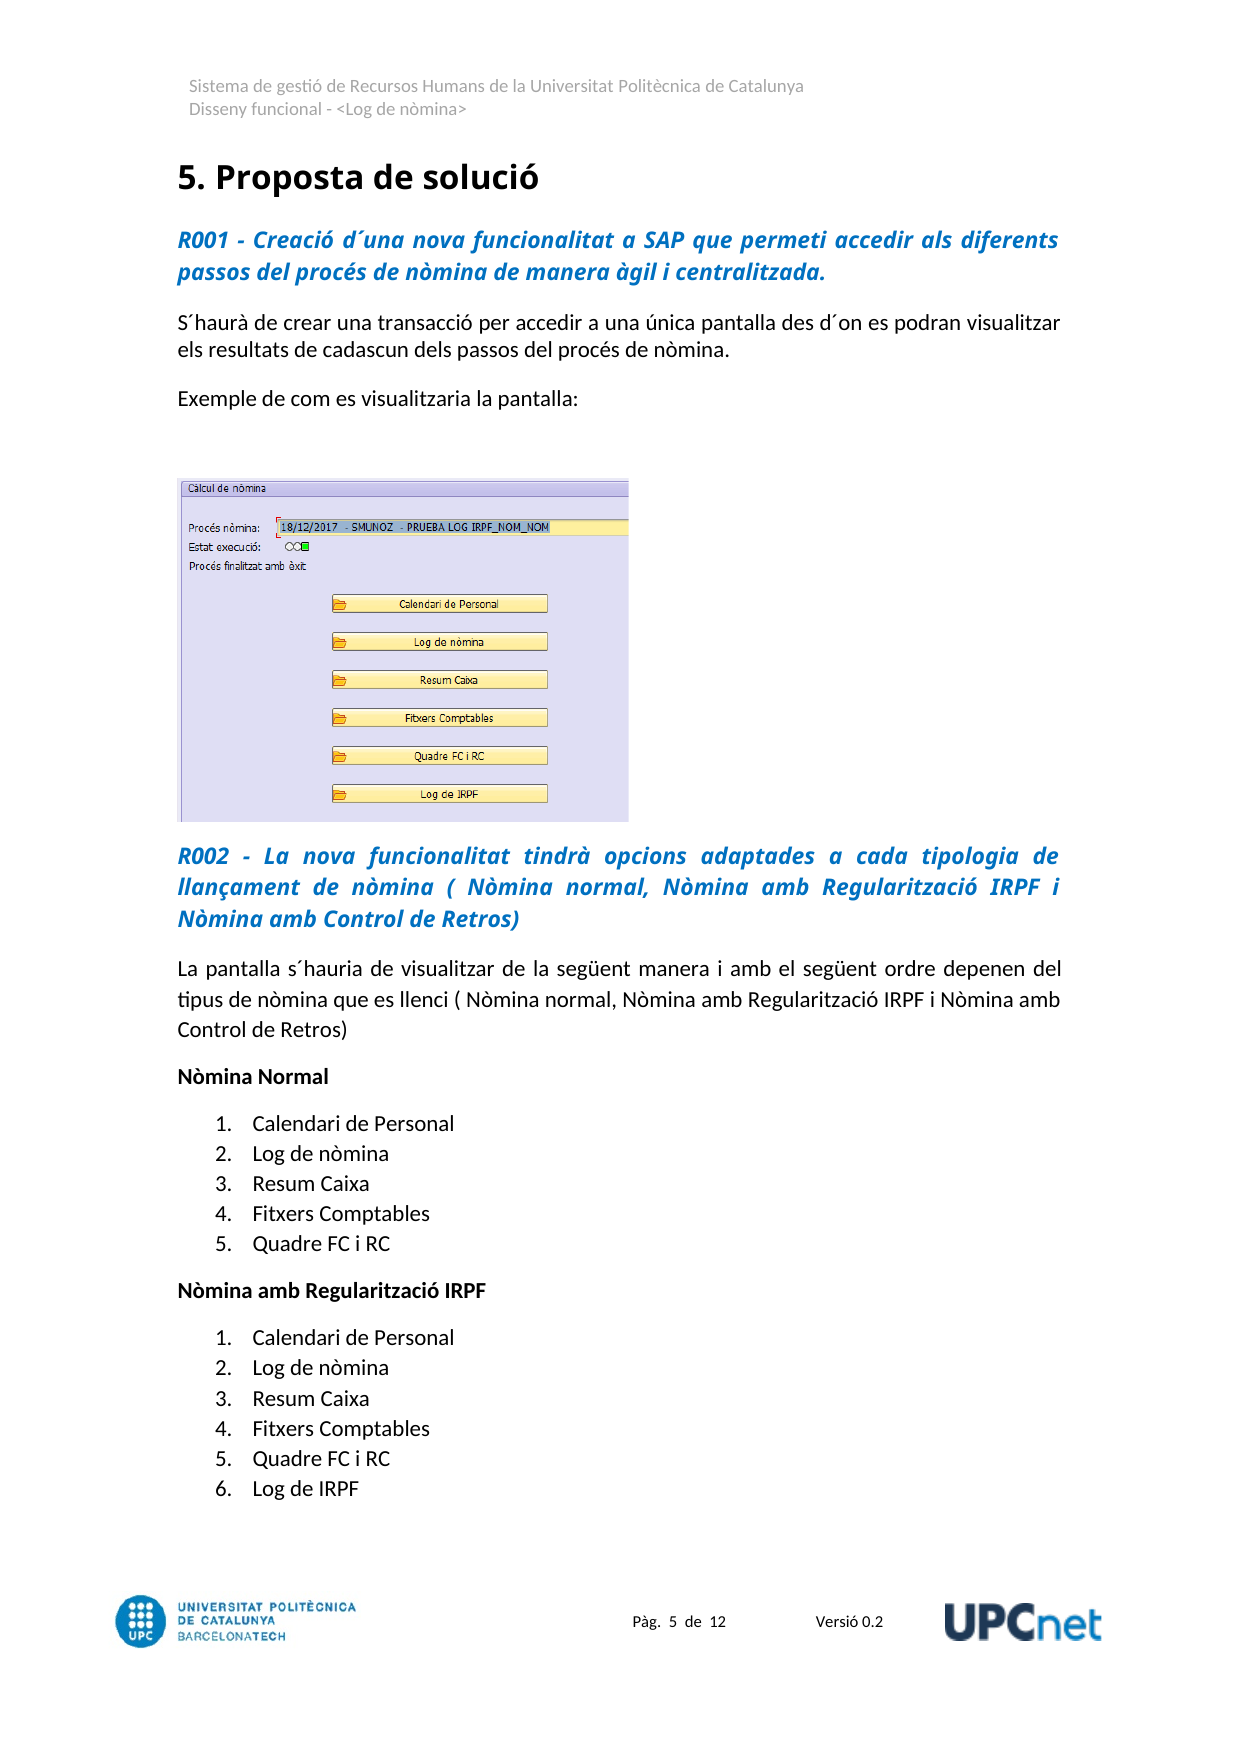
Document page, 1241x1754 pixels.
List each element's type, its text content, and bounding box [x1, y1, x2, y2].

text R001 - Creació d´una nova funcionalitat a SAP que permeti accedir als diferents passos del procés de nòmina de manera àgil i centralitzada. [177, 224, 1063, 287]
text Nòmina Normal [177, 1062, 1063, 1090]
list Calendari de Personal [215, 1109, 1063, 1137]
text R002 - La nova funcionalitat tindrà opcions adaptades a cada tipologia de llançament de nòmina ( Nòmina normal, Nòmina amb Regularització IRPF i Nòmina amb Control de Retros) [177, 840, 1063, 934]
text Nòmina amb Regularització IRPF [177, 1276, 1063, 1304]
list Log de IRPF [215, 1474, 1063, 1502]
text La pantalla s´hauria de visualitzar de la següent manera i amb el següent ordre depenen del tipus de nòmina que es llenci ( Nòmina normal, Nòmina amb Regularització IRPF i Nòmina amb Control de Retros) [177, 954, 1063, 1043]
text Exemple de com es visualitzaria la pantalla: [177, 384, 1063, 412]
subtitle Proposta de solució [177, 154, 1063, 199]
list Resum Caixa [215, 1384, 1063, 1412]
list Fitxers Comptables [215, 1414, 1063, 1442]
list Quadre FC i RC [215, 1444, 1063, 1472]
picture [108, 1591, 362, 1653]
list Log de nòmina [215, 1353, 1063, 1382]
list Quadre FC i RC [215, 1229, 1063, 1258]
list Log de nòmina [215, 1139, 1063, 1167]
list Fitxers Comptables [215, 1199, 1063, 1227]
list Resum Caixa [215, 1169, 1063, 1197]
picture [945, 1603, 1102, 1641]
list Calendari de Personal [215, 1323, 1063, 1351]
text S´haurà de crear una transacció per accedir a una única pantalla des d´on es podran visualitzar els resultats de cadascun dels passos del procés de nòmina. [177, 308, 1063, 364]
picture [177, 478, 629, 822]
